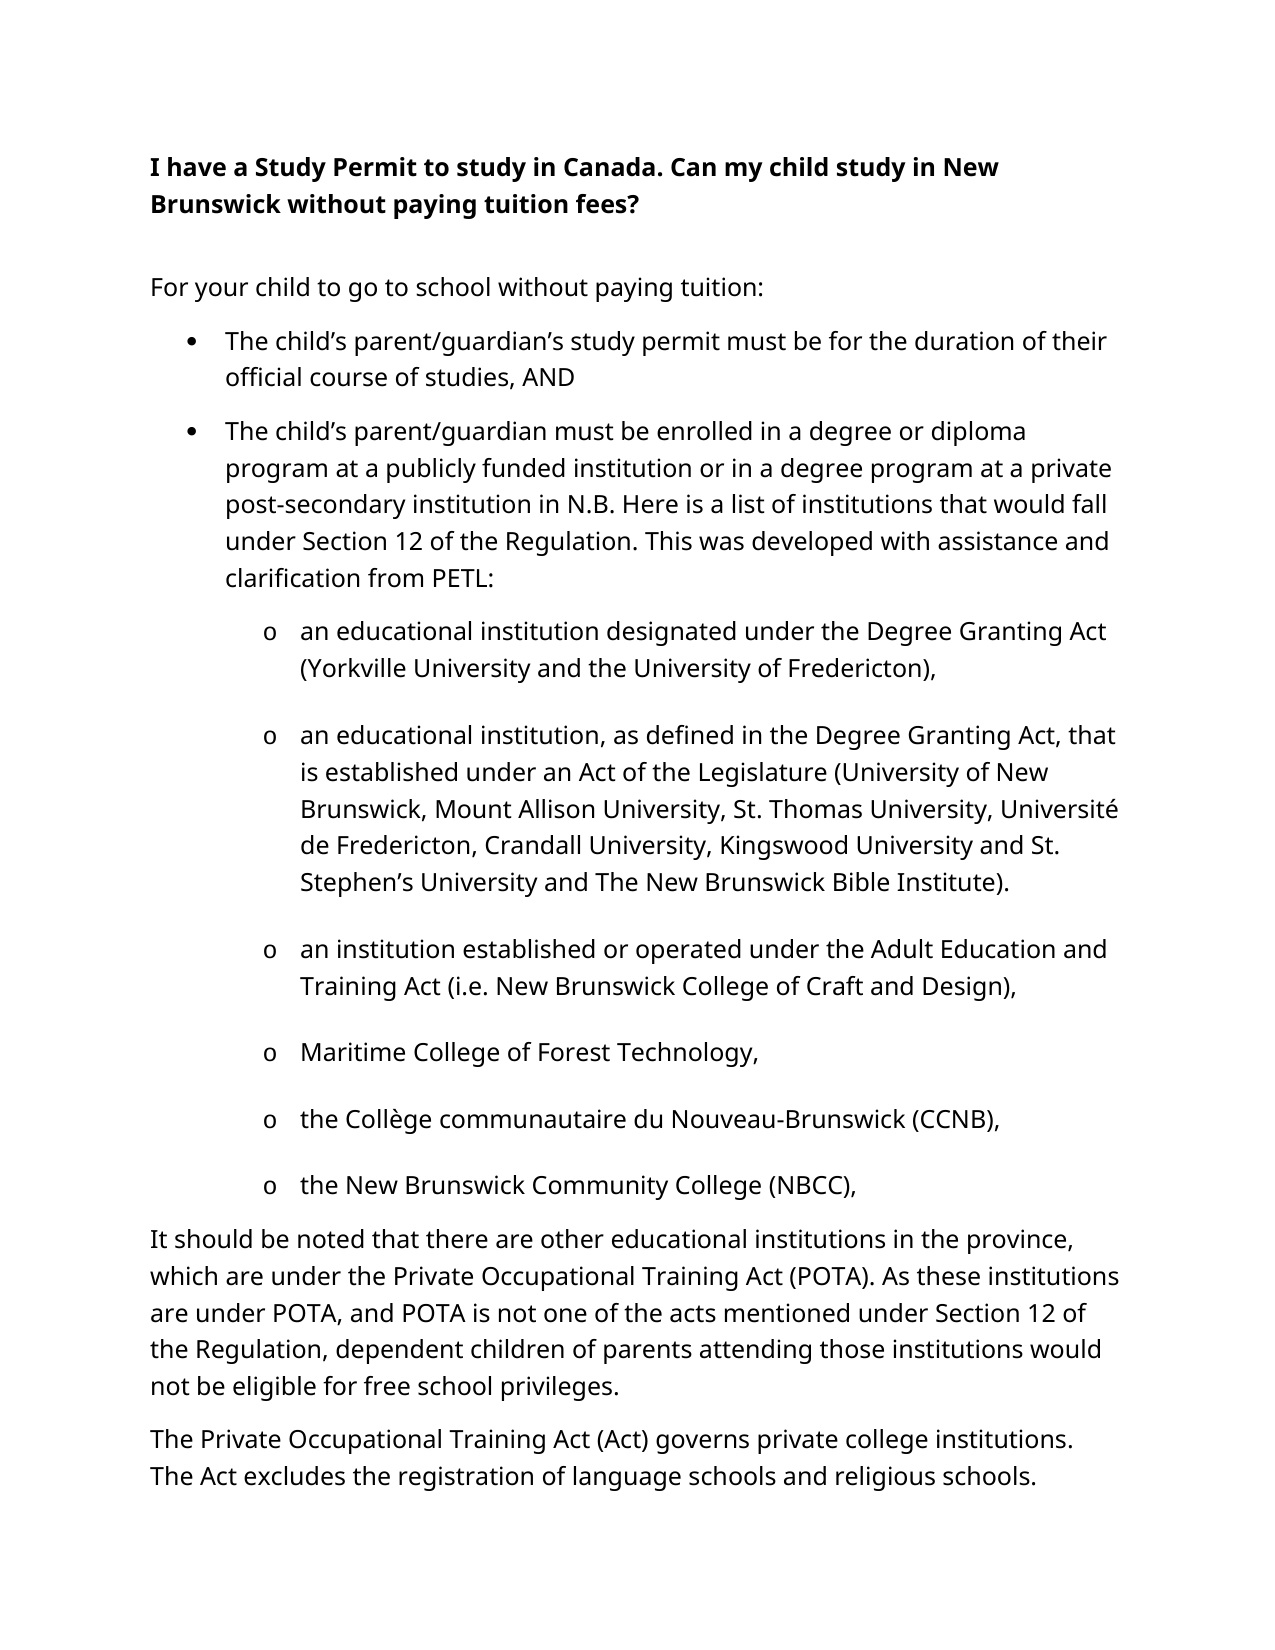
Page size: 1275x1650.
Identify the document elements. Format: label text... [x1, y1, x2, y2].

list the Collège communautaire du Nouveau-Brunswick (CCNB), [262, 1101, 1125, 1166]
text I have a Study Permit to study in Canada. Can my child study in New Brunswick without paying tuition fees? [150, 150, 1125, 251]
list The child’s parent/guardian must be enrolled in a degree or diploma program at a publicly funded institution or in a degree program at a private post-secondary institution in N.B. Here is a list of institutions that would fall under Section 12 of the Regulation. This was developed with assistance and clarification from PETL: [187, 413, 1125, 595]
list Maritime College of Forest Technology, [262, 1035, 1125, 1099]
list The child’s parent/guardian’s study permit must be for the duration of their official course of studies, AND [187, 323, 1125, 394]
text It should be noted that there are other educational institutions in the province, which are under the Private Occupational Training Act (POTA). As these institutions are under POTA, and POTA is not one of the acts mentioned under Section 12 of the Regulation, dependent children of parents attending those institutions would not be eligible for free school privileges. [150, 1222, 1125, 1403]
text The Private Occupational Training Act (Act) governs private college institutions. The Act excludes the registration of language schools and religious schools. [150, 1422, 1125, 1493]
list an educational institution, as defined in the Degree Granting Act, that is established under an Act of the Legislature (University of New Brunswick, Mount Allison University, St. Thomas University, Université de Fredericton, Crandall University, Kingswood University and St. Stephen’s University and The New Brunswick Bible Institute). [262, 717, 1125, 929]
list the New Brunswick Community College (NBCC), [262, 1168, 1125, 1202]
text For your child to go to school without paying tuition: [150, 270, 1125, 304]
list an educational institution designated under the Degree Granting Act (Yorkville University and the University of Fredericton), [262, 614, 1125, 715]
list an institution established or operated under the Adult Education and Training Act (i.e. New Brunswick College of Craft and Design), [262, 931, 1125, 1032]
